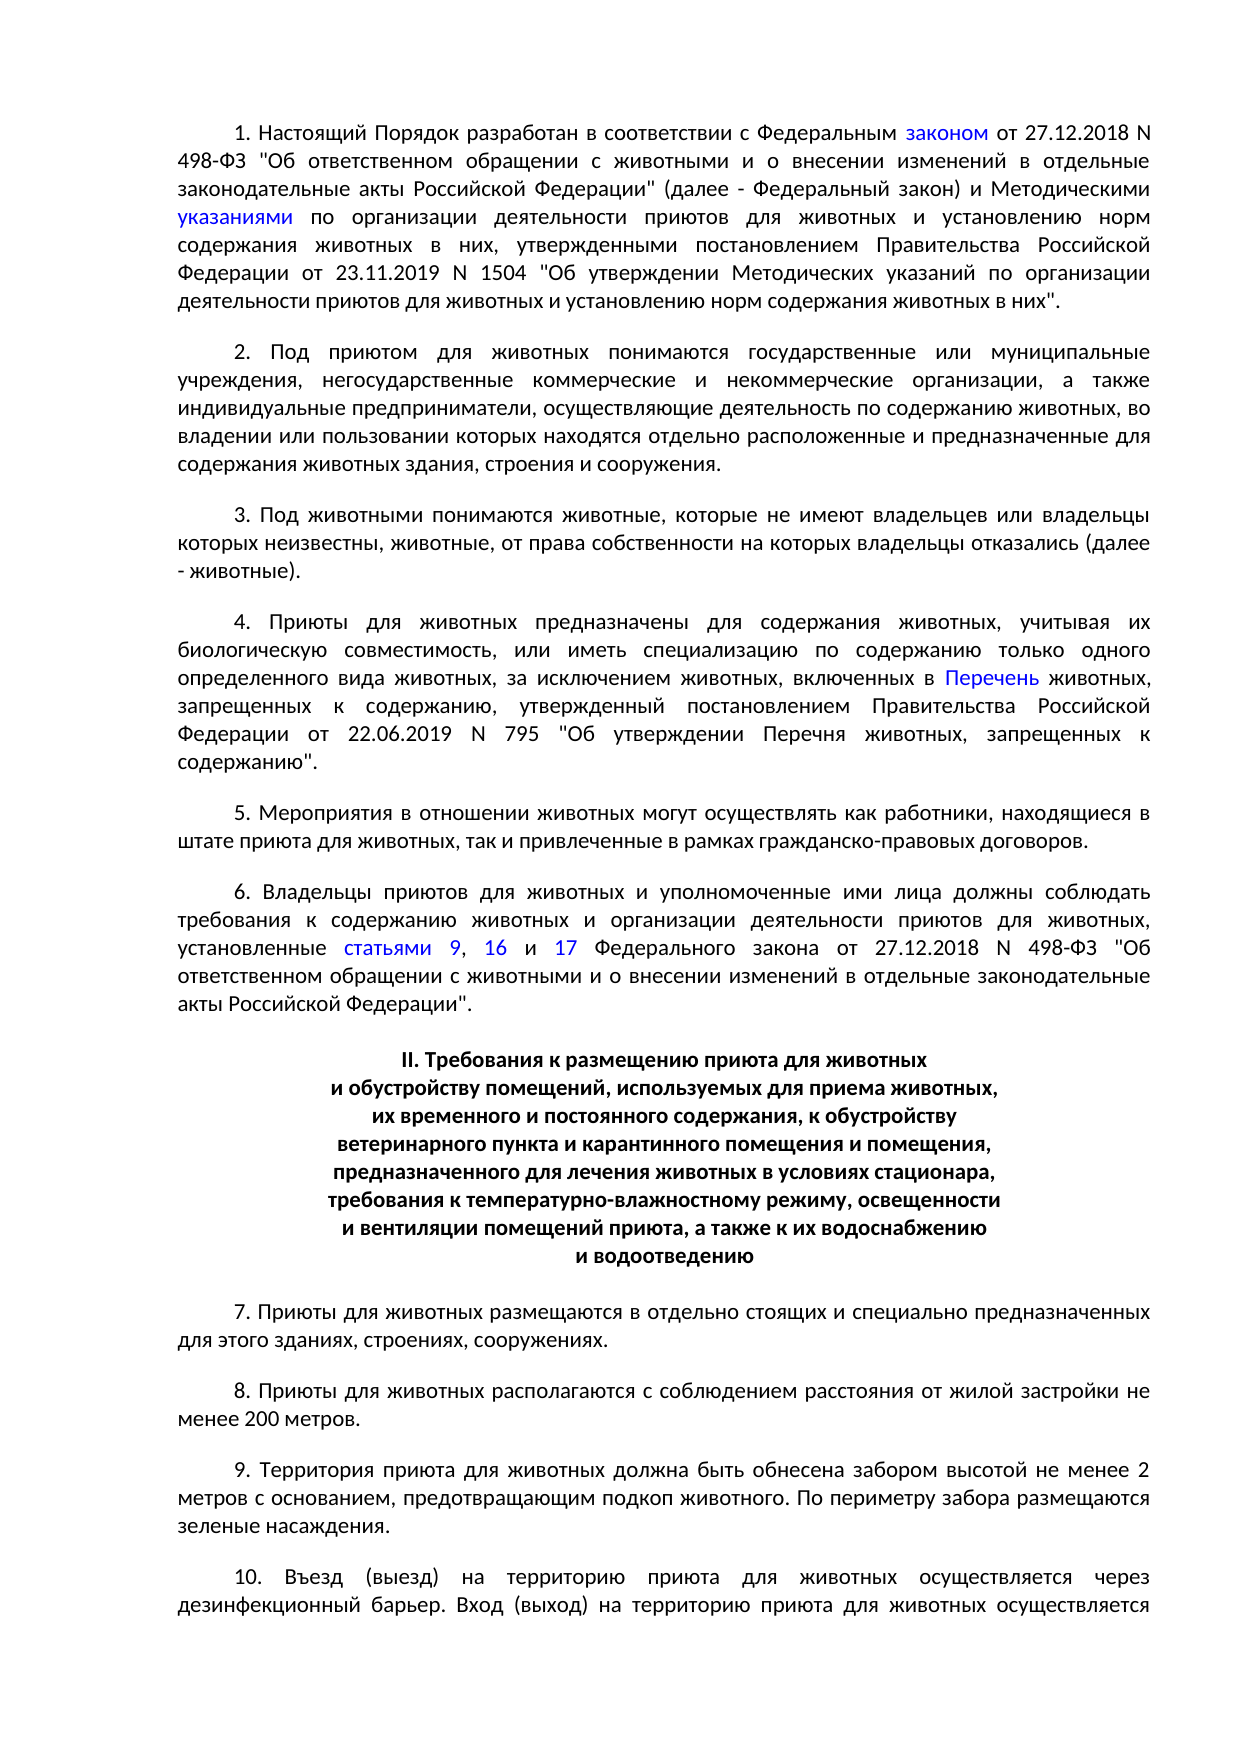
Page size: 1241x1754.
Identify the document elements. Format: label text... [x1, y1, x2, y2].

title их временного и постоянного содержания, к обустройству [177, 1101, 1152, 1129]
text 4. Приюты для животных предназначены для содержания животных, учитывая их биологическую совместимость, или иметь специализацию по содержанию только одного определенного вида животных, за исключением животных, включенных в Перечень животных, запрещенных к содержанию, утвержденный постановлением Правительства Российской Федерации от 22.06.2019 N 795 "Об утверждении Перечня животных, запрещенных к содержанию". [177, 607, 1152, 775]
title требования к температурно-влажностному режиму, освещенности [177, 1185, 1152, 1213]
text 9. Территория приюта для животных должна быть обнесена забором высотой не менее 2 метров с основанием, предотвращающим подкоп животного. По периметру забора размещаются зеленые насаждения. [177, 1455, 1152, 1539]
text 6. Владельцы приютов для животных и уполномоченные ими лица должны соблюдать требования к содержанию животных и организации деятельности приютов для животных, установленные статьями 9, 16 и 17 Федерального закона от 27.12.2018 N 498-ФЗ "Об ответственном обращении с животными и о внесении изменений в отдельные законодательные акты Российской Федерации". [177, 877, 1152, 1017]
text 8. Приюты для животных располагаются с соблюдением расстояния от жилой застройки не менее 200 метров. [177, 1376, 1152, 1432]
title предназначенного для лечения животных в условиях стационара, [177, 1157, 1152, 1185]
title и обустройству помещений, используемых для приема животных, [177, 1073, 1152, 1101]
title и вентиляции помещений приюта, а также к их водоснабжению [177, 1213, 1152, 1241]
title и водоотведению [177, 1241, 1152, 1269]
text 3. Под животными понимаются животные, которые не имеют владельцев или владельцы которых неизвестны, животные, от права собственности на которых владельцы отказались (далее - животные). [177, 500, 1152, 584]
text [177, 1562, 1152, 1618]
title ветеринарного пункта и карантинного помещения и помещения, [177, 1129, 1152, 1157]
text 2. Под приютом для животных понимаются государственные или муниципальные учреждения, негосударственные коммерческие и некоммерческие организации, а также индивидуальные предприниматели, осуществляющие деятельность по содержанию животных, во владении или пользовании которых находятся отдельно расположенные и предназначенные для содержания животных здания, строения и сооружения. [177, 337, 1152, 477]
title II. Требования к размещению приюта для животных [177, 1045, 1152, 1073]
text 1. Настоящий Порядок разработан в соответствии с Федеральным законом от 27.12.2018 N 498-ФЗ "Об ответственном обращении с животными и о внесении изменений в отдельные законодательные акты Российской Федерации" (далее - Федеральный закон) и Методическими указаниями по организации деятельности приютов для животных и установлению норм содержания животных в них, утвержденными постановлением Правительства Российской Федерации от 23.11.2019 N 1504 "Об утверждении Методических указаний по организации деятельности приютов для животных и установлению норм содержания животных в них". [177, 118, 1152, 314]
text 5. Мероприятия в отношении животных могут осуществлять как работники, находящиеся в штате приюта для животных, так и привлеченные в рамках гражданско-правовых договоров. [177, 798, 1152, 854]
text 7. Приюты для животных размещаются в отдельно стоящих и специально предназначенных для этого зданиях, строениях, сооружениях. [177, 1297, 1152, 1353]
